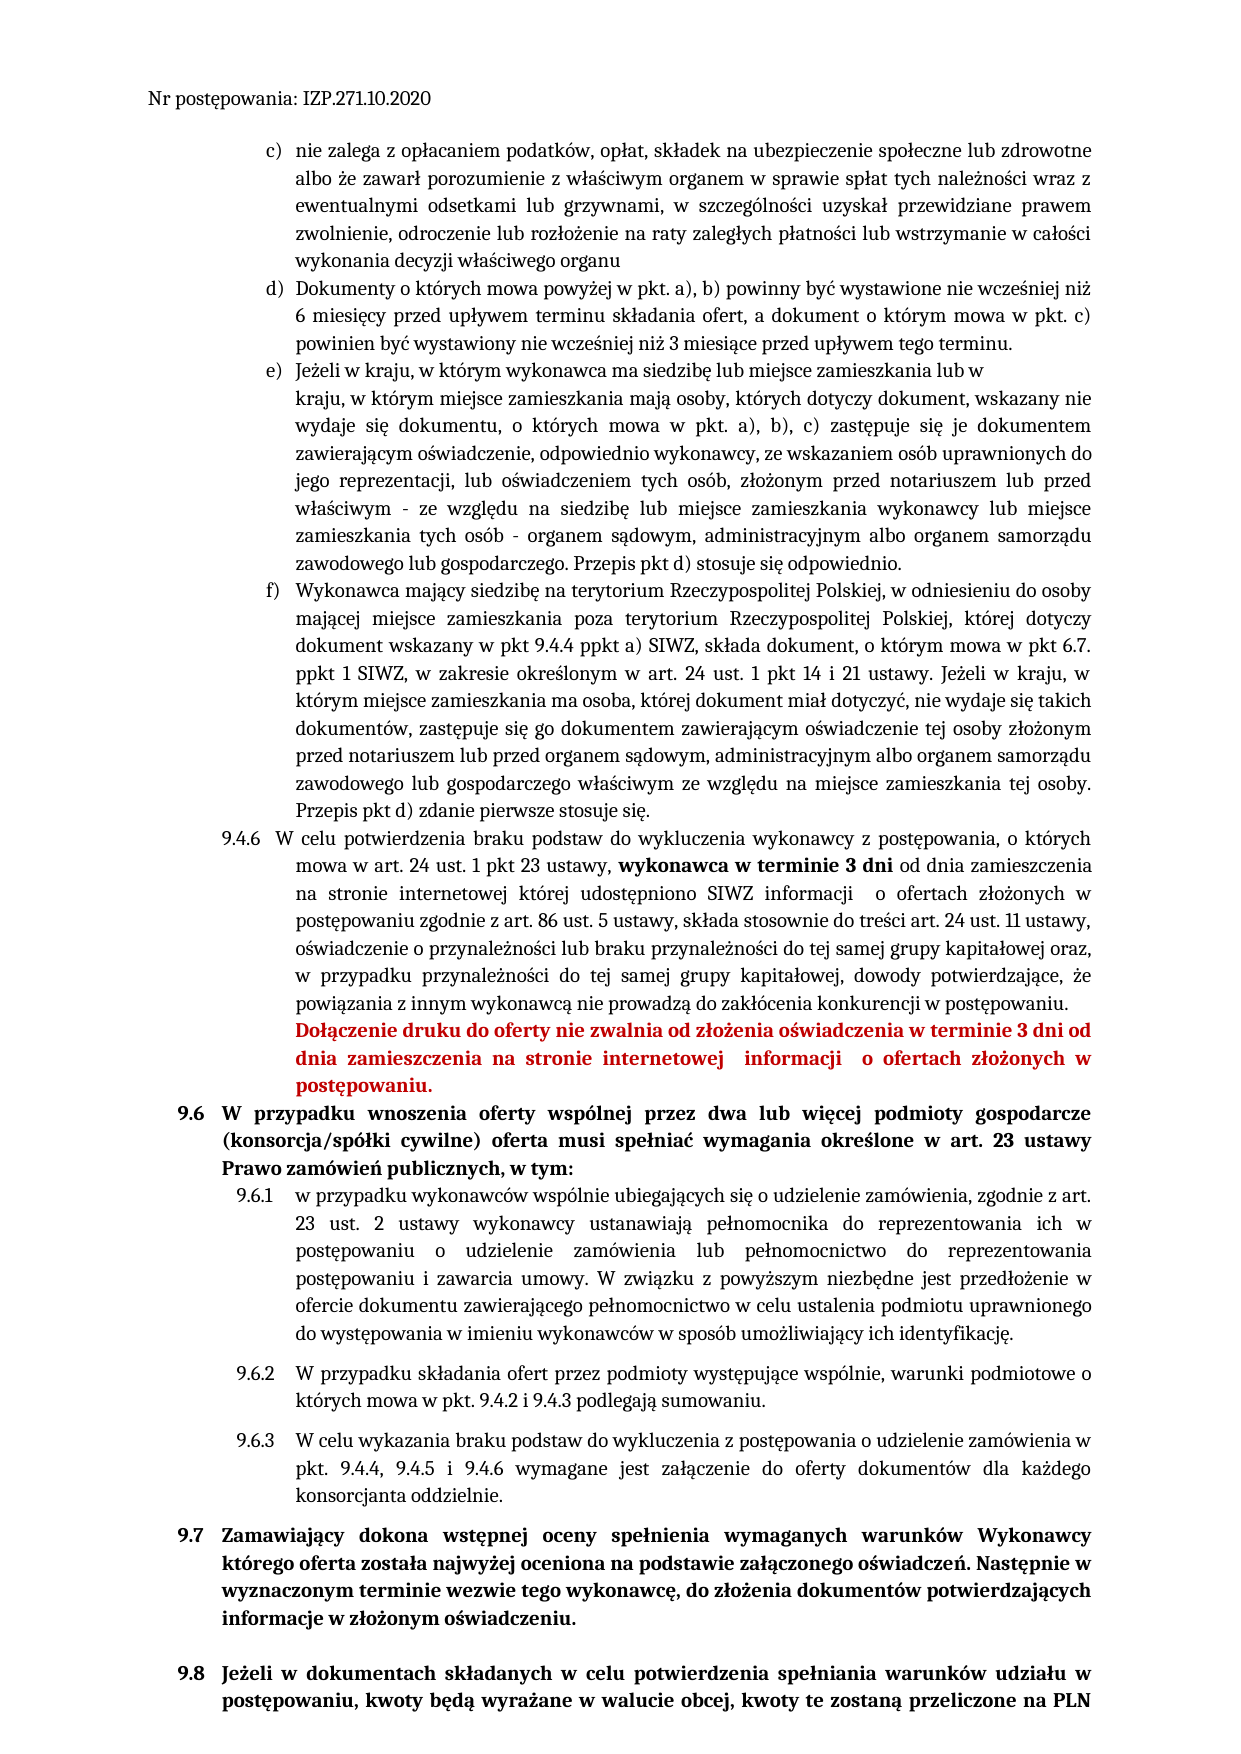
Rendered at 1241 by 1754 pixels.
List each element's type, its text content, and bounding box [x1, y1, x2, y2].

text kraju, w którym miejsce zamieszkania mają osoby, których dotyczy dokument, wskazany nie wydaje się dokumentu, o których mowa w pkt. a), b), c) zastępuje się je dokumentem zawierającym oświadczenie, odpowiednio wykonawcy, ze wskazaniem osób uprawnionych do jego reprezentacji, lub oświadczeniem tych osób, złożonym przed notariuszem lub przed właściwym - ze względu na siedzibę lub miejsce zamieszkania wykonawcy lub miejsce zamieszkania tych osób - organem sądowym, administracyjnym albo organem samorządu zawodowego lub gospodarczego. Przepis pkt d) stosuje się odpowiednio. [295, 386, 1092, 575]
text Dołączenie druku do oferty nie zwalnia od złożenia oświadczenia w terminie 3 dni od dnia zamieszczenia na stronie internetowej informacji o ofertach złożonych w postępowaniu. [295, 1019, 1092, 1098]
text f) Wykonawca mający siedzibę na terytorium Rzeczypospolitej Polskiej, w odniesieniu do osoby mającej miejsce zamieszkania poza terytorium Rzeczypospolitej Polskiej, której dotyczy dokument wskazany w pkt 9.4.4 ppkt a) SIWZ, składa dokument, o którym mowa w pkt 6.7. ppkt 1 SIWZ, w zakresie określonym w art. 24 ust. 1 pkt 14 i 21 ustawy. Jeżeli w kraju, w którym miejsce zamieszkania ma osoba, której dokument miał dotyczyć, nie wydaje się takich dokumentów, zastępuje się go dokumentem zawierającym oświadczenie tej osoby złożonym przed notariuszem lub przed organem sądowym, administracyjnym albo organem samorządu zawodowego lub gospodarczego właściwym ze względu na miejsce zamieszkania tej osoby. Przepis pkt d) zdanie pierwsze stosuje się. [266, 579, 1092, 823]
list Dokumenty o których mowa powyżej w pkt. a), b) powinny być wystawione nie wcześniej niż 6 miesięcy przed upływem terminu składania ofert, a dokument o którym mowa w pkt. c) powinien być wystawiony nie wcześniej niż 3 miesiące przed upływem tego terminu. [266, 276, 1092, 355]
list Jeżeli w kraju, w którym wykonawca ma siedzibę lub miejsce zamieszkania lub w [266, 359, 1092, 383]
text 9.4.6 W celu potwierdzenia braku podstaw do wykluczenia wykonawcy z postępowania, o których mowa w art. 24 ust. 1 pkt 23 ustawy, wykonawca w terminie 3 dni od dnia zamieszczenia na stronie internetowej której udostępniono SIWZ informacji o ofertach złożonych w postępowaniu zgodnie z art. 86 ust. 5 ustawy, składa stosownie do treści art. 24 ust. 11 ustawy, oświadczenie o przynależności lub braku przynależności do tej samej grupy kapitałowej oraz, w przypadku przynależności do tej samej grupy kapitałowej, dowody potwierdzające, że powiązania z innym wykonawcą nie prowadzą do zakłócenia konkurencji w postępowaniu. [222, 826, 1092, 1015]
list W celu wykazania braku podstaw do wykluczenia z postępowania o udzielenie zamówienia w pkt. 9.4.4, 9.4.5 i 9.4.6 wymagane jest załączenie do oferty dokumentów dla każdego konsorcjanta oddzielnie. [236, 1429, 1092, 1508]
list nie zalega z opłacaniem podatków, opłat, składek na ubezpieczenie społeczne lub zdrowotne albo że zawarł porozumienie z właściwym organem w sprawie spłat tych należności wraz z ewentualnymi odsetkami lub grzywnami, w szczególności uzyskał przewidziane prawem zwolnienie, odroczenie lub rozłożenie na raty zaległych płatności lub wstrzymanie w całości wykonania decyzji właściwego organu [266, 139, 1092, 273]
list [177, 1661, 1092, 1713]
list w przypadku wykonawców wspólnie ubiegających się o udzielenie zamówienia, zgodnie z art. 23 ust. 2 ustawy wykonawcy ustanawiają pełnomocnika do reprezentowania ich w postępowaniu o udzielenie zamówienia lub pełnomocnictwo do reprezentowania postępowaniu i zawarcia umowy. W związku z powyższym niezbędne jest przedłożenie w ofercie dokumentu zawierającego pełnomocnictwo w celu ustalenia podmiotu uprawnionego do występowania w imieniu wykonawców w sposób umożliwiający ich identyfikację. [236, 1184, 1092, 1345]
list W przypadku składania ofert przez podmioty występujące wspólnie, warunki podmiotowe o których mowa w pkt. 9.4.2 i 9.4.3 podlegają sumowaniu. [236, 1361, 1092, 1413]
list Zamawiający dokona wstępnej oceny spełnienia wymaganych warunków Wykonawcy którego oferta została najwyżej oceniona na podstawie załączonego oświadczeń. Następnie w wyznaczonym terminie wezwie tego wykonawcę, do złożenia dokumentów potwierdzających informacje w złożonym oświadczeniu. [177, 1524, 1092, 1630]
list W przypadku wnoszenia oferty wspólnej przez dwa lub więcej podmioty gospodarcze (konsorcja/spółki cywilne) oferta musi spełniać wymagania określone w art. 23 ustawy Prawo zamówień publicznych, w tym: [177, 1101, 1092, 1180]
